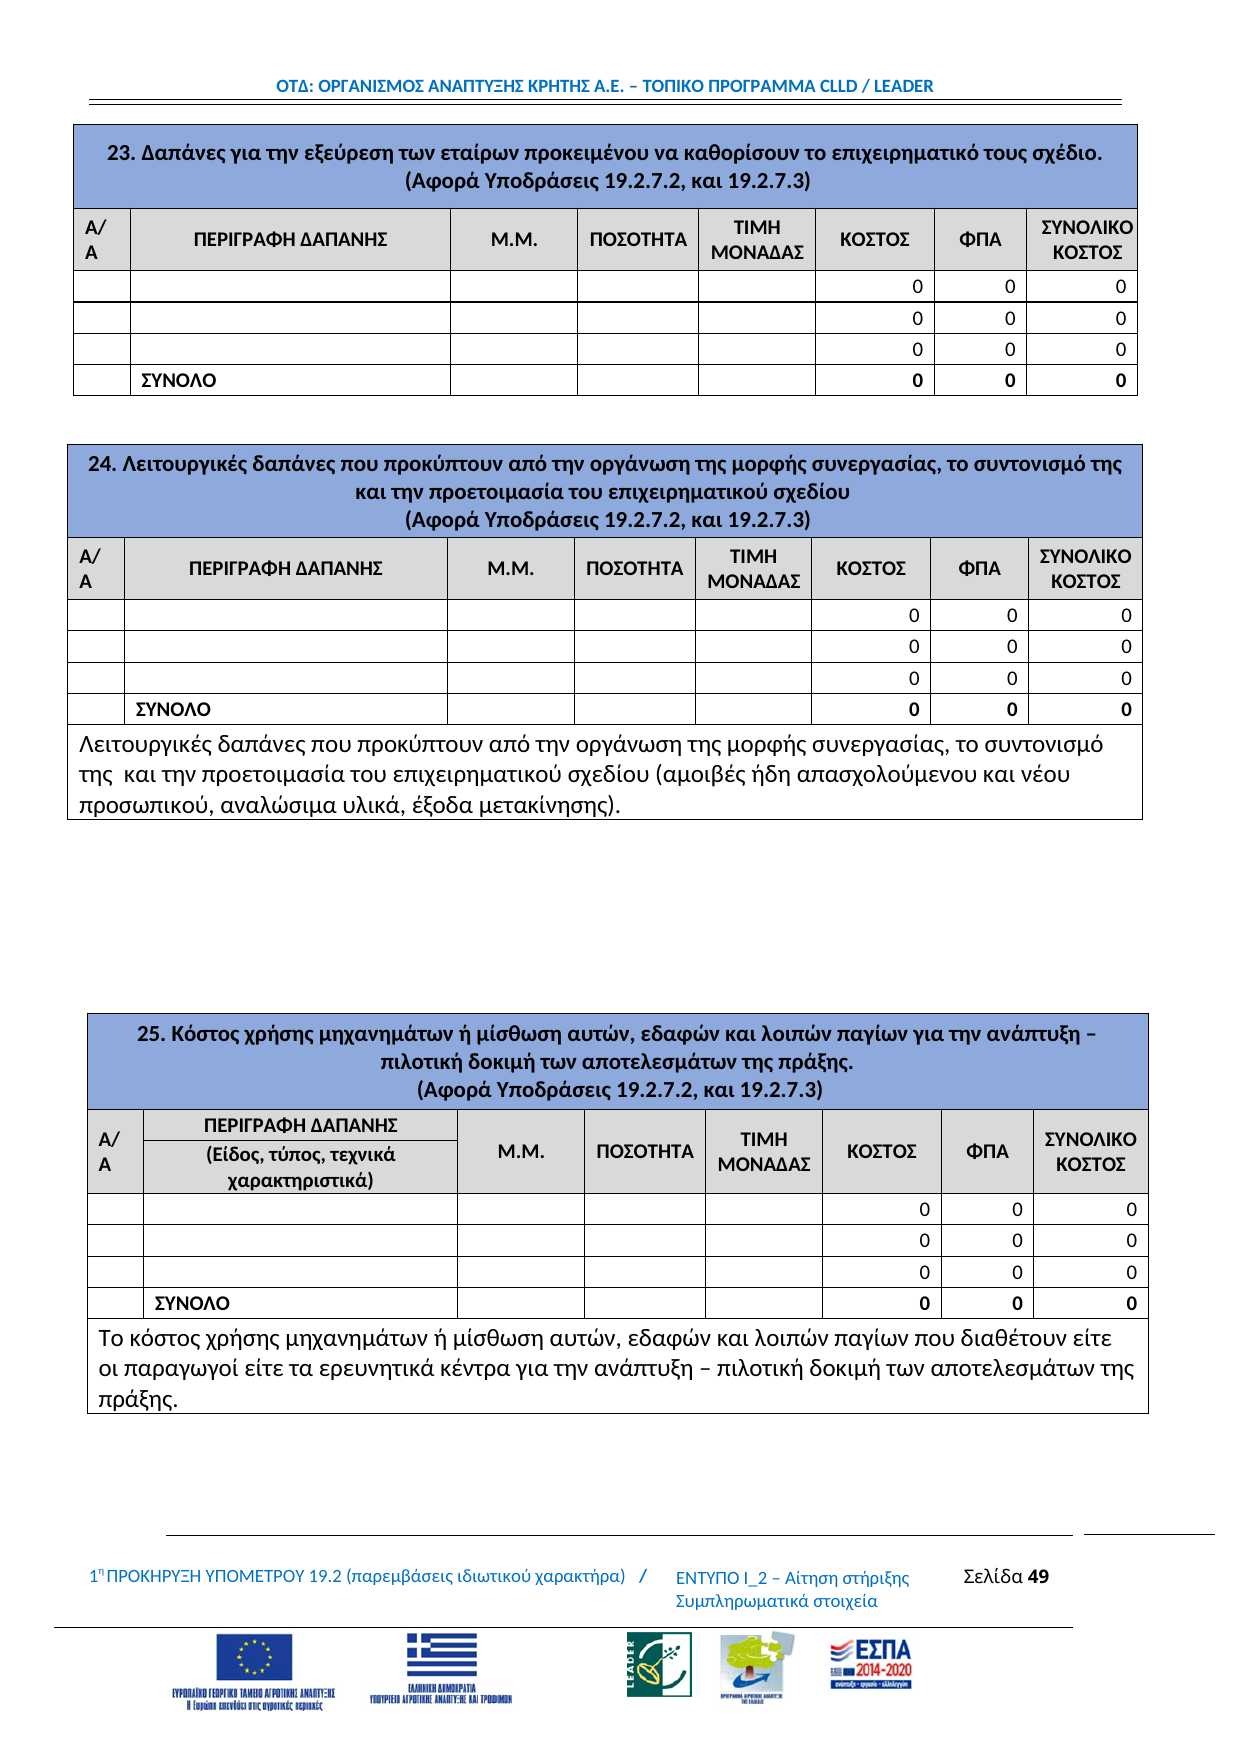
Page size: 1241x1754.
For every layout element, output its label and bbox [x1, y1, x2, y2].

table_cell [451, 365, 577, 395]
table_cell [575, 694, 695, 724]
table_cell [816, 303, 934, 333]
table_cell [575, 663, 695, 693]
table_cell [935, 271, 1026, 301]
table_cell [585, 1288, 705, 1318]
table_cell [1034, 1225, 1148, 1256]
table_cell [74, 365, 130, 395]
picture [168, 1628, 916, 1711]
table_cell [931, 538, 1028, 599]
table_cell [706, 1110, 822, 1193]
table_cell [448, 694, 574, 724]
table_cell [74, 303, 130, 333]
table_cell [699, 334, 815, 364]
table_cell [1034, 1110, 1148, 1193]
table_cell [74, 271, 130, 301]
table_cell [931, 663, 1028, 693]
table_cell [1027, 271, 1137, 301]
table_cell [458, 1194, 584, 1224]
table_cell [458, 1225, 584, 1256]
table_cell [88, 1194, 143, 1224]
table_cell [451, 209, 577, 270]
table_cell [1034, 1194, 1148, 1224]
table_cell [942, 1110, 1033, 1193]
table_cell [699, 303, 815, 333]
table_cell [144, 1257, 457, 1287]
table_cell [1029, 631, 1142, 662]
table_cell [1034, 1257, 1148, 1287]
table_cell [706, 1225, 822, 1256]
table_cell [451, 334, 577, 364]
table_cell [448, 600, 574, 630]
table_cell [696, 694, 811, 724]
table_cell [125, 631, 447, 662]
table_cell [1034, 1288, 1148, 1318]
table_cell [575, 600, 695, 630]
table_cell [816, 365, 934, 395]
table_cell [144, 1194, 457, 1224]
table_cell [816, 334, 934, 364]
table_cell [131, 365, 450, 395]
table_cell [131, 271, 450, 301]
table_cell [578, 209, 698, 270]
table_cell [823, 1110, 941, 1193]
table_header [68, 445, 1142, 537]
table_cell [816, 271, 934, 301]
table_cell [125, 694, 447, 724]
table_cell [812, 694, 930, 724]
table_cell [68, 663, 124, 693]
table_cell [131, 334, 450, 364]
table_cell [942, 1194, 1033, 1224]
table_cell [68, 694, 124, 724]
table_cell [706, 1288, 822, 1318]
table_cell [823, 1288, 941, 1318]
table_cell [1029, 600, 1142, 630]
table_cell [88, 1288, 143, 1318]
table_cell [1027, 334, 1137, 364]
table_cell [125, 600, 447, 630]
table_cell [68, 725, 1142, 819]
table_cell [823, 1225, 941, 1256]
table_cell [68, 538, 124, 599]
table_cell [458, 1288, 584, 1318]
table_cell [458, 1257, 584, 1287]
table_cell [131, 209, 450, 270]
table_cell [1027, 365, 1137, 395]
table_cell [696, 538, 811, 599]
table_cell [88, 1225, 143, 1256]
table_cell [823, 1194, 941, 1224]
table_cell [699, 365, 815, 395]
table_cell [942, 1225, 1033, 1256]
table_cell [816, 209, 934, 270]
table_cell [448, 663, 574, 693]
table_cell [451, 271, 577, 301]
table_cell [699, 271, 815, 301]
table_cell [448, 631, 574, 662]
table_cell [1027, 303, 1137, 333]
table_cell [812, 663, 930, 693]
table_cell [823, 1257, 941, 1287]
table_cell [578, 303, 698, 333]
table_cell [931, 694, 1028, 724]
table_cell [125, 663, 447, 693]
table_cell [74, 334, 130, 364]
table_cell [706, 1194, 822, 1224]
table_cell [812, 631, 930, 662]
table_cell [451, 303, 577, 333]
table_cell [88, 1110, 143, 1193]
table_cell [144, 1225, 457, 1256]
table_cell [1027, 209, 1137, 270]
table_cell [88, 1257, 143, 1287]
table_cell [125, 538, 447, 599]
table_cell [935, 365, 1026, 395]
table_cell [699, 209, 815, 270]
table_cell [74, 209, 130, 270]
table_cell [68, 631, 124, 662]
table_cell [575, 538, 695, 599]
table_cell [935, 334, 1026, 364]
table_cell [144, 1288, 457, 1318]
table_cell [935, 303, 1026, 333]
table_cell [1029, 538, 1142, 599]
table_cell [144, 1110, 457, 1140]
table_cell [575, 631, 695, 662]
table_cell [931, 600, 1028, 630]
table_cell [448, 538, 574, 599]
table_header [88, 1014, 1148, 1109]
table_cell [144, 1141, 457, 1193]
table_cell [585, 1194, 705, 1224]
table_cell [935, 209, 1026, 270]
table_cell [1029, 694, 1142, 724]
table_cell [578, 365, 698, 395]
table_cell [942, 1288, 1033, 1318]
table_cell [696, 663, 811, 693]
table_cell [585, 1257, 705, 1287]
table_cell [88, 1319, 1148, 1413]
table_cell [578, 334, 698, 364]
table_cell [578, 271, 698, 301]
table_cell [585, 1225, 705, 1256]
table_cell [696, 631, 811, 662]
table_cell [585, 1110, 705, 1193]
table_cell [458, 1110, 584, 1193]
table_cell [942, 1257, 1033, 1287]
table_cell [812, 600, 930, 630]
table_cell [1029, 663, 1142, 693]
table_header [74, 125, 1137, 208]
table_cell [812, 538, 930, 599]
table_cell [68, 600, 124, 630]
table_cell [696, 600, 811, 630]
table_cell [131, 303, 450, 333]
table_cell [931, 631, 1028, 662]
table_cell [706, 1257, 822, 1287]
